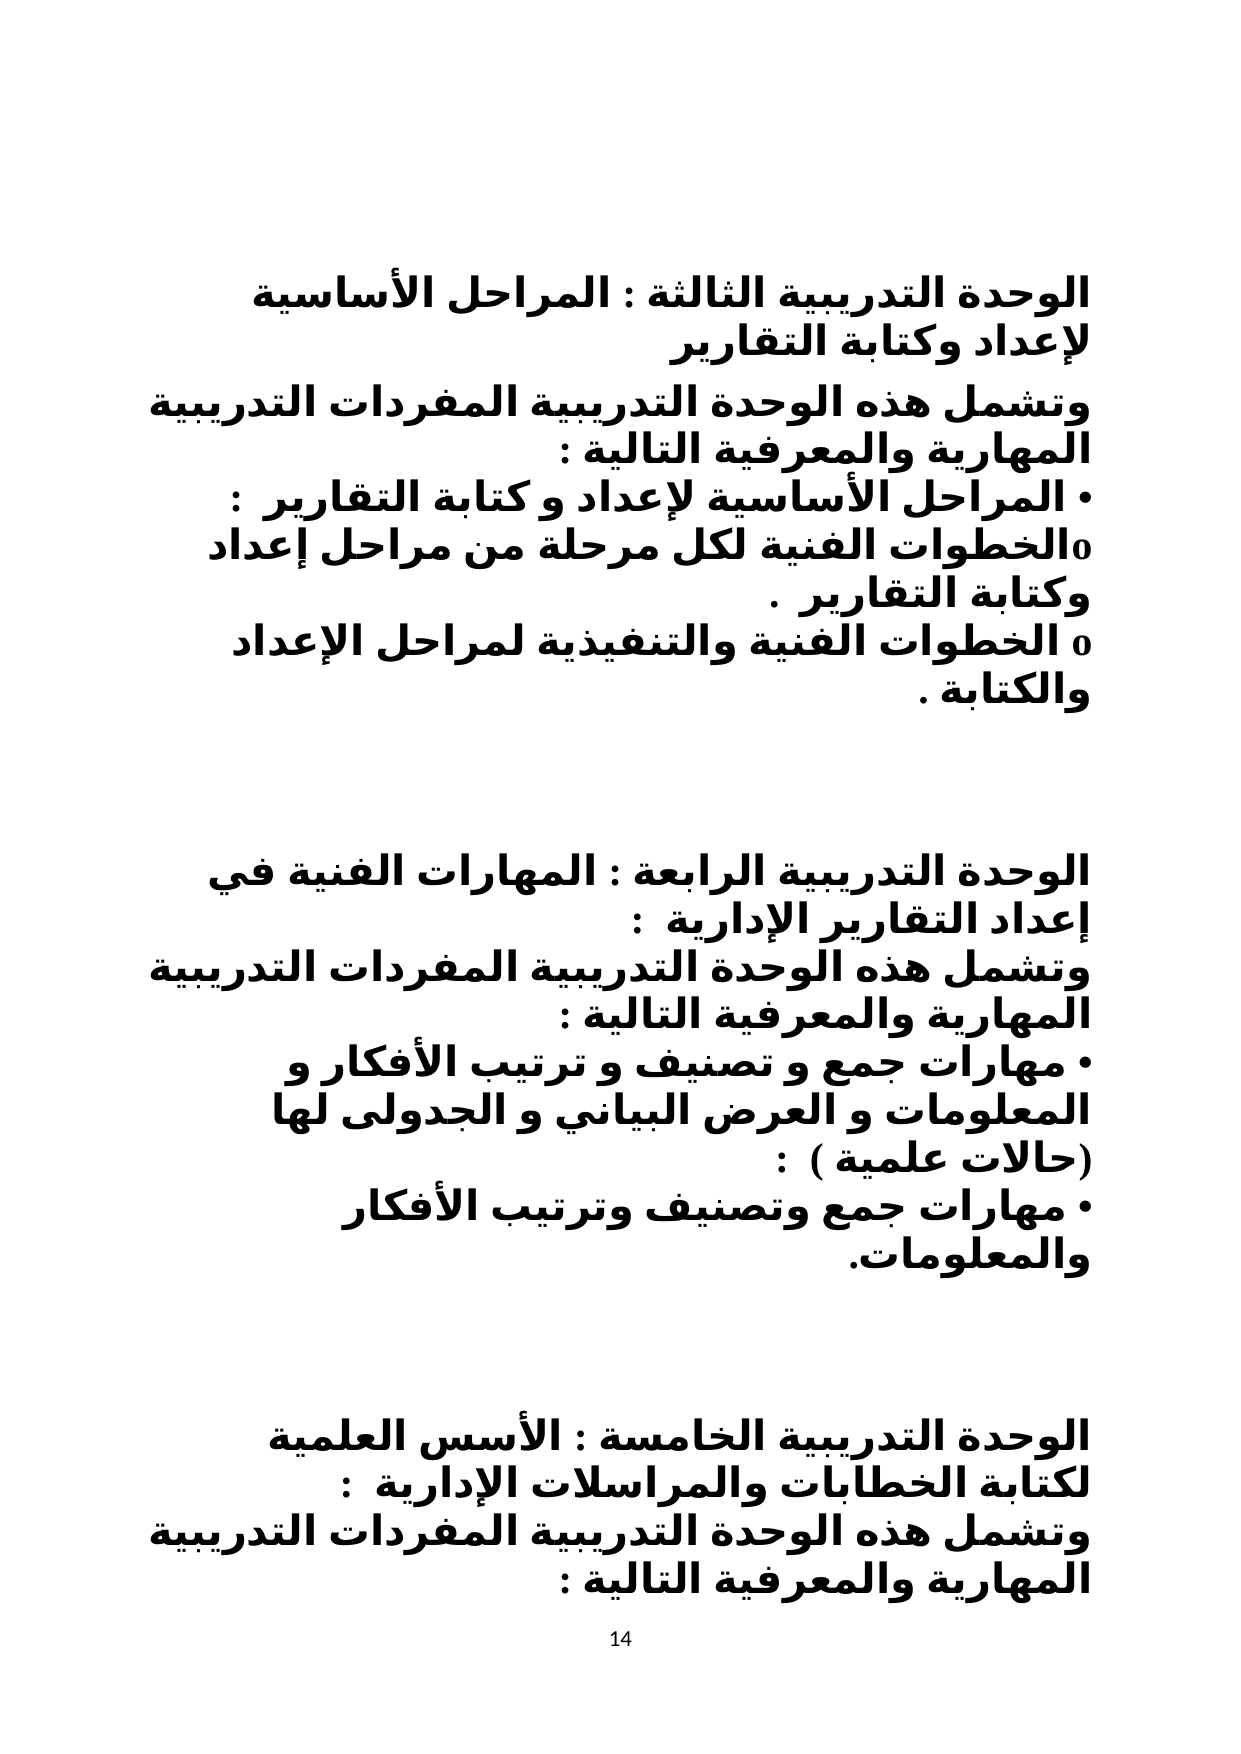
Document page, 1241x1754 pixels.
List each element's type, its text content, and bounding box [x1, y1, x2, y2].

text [148, 1411, 1093, 1603]
text الوحدة التدريبية الثالثة : المراحل الأساسية لإعداد وكتابة التقارير [148, 269, 1093, 364]
text الوحدة التدريبية الرابعة : المهارات الفنية في إعداد التقارير الإدارية : وتشمل هذه الوحدة التدريبية المفردات التدريبية المهارية والمعرفية التالية : • مهارات جمع و تصنيف و ترتيب الأفكار و المعلومات و العرض البياني و الجدولى لها (حالات علمية ) : • مهارات جمع وتصنيف وترتيب الأفكار والمعلومات. [148, 846, 1093, 1277]
text وتشمل هذه الوحدة التدريبية المفردات التدريبية المهارية والمعرفية التالية : • المراحل الأساسية لإعداد و كتابة التقارير : oالخطوات الفنية لكل مرحلة من مراحل إعداد وكتابة التقارير . o الخطوات الفنية والتنفيذية لمراحل الإعداد والكتابة . [148, 377, 1093, 712]
